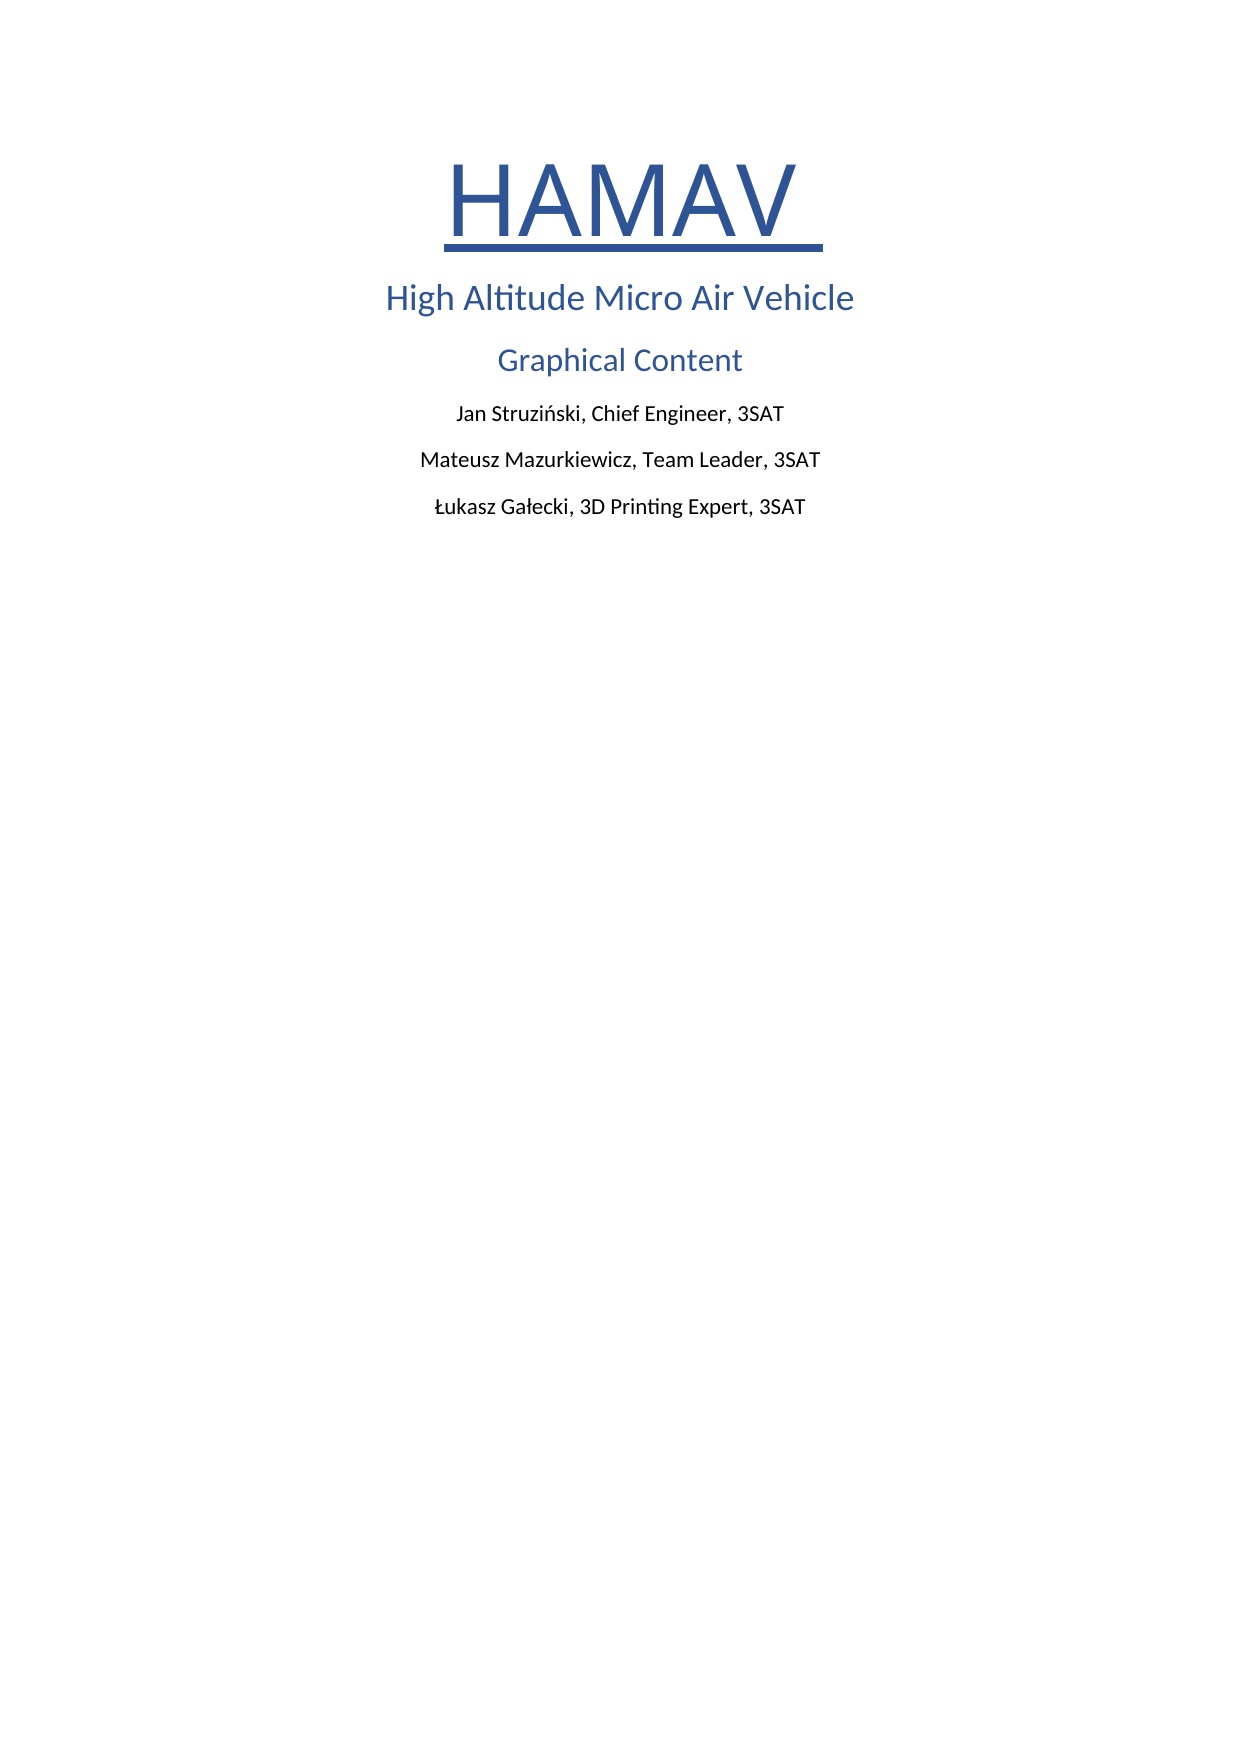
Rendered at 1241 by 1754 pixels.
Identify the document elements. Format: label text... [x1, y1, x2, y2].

text Mateusz Mazurkiewicz, Team Leader, 3SAT [75, 445, 1165, 473]
text Łukasz Gałecki, 3D Printing Expert, 3SAT [75, 492, 1165, 520]
text Graphical Content [75, 339, 1165, 380]
subtitle HAMAV [75, 130, 1165, 266]
text High Altitude Micro Air Vehicle [75, 274, 1165, 320]
text Jan Struziński, Chief Engineer, 3SAT [75, 399, 1165, 427]
